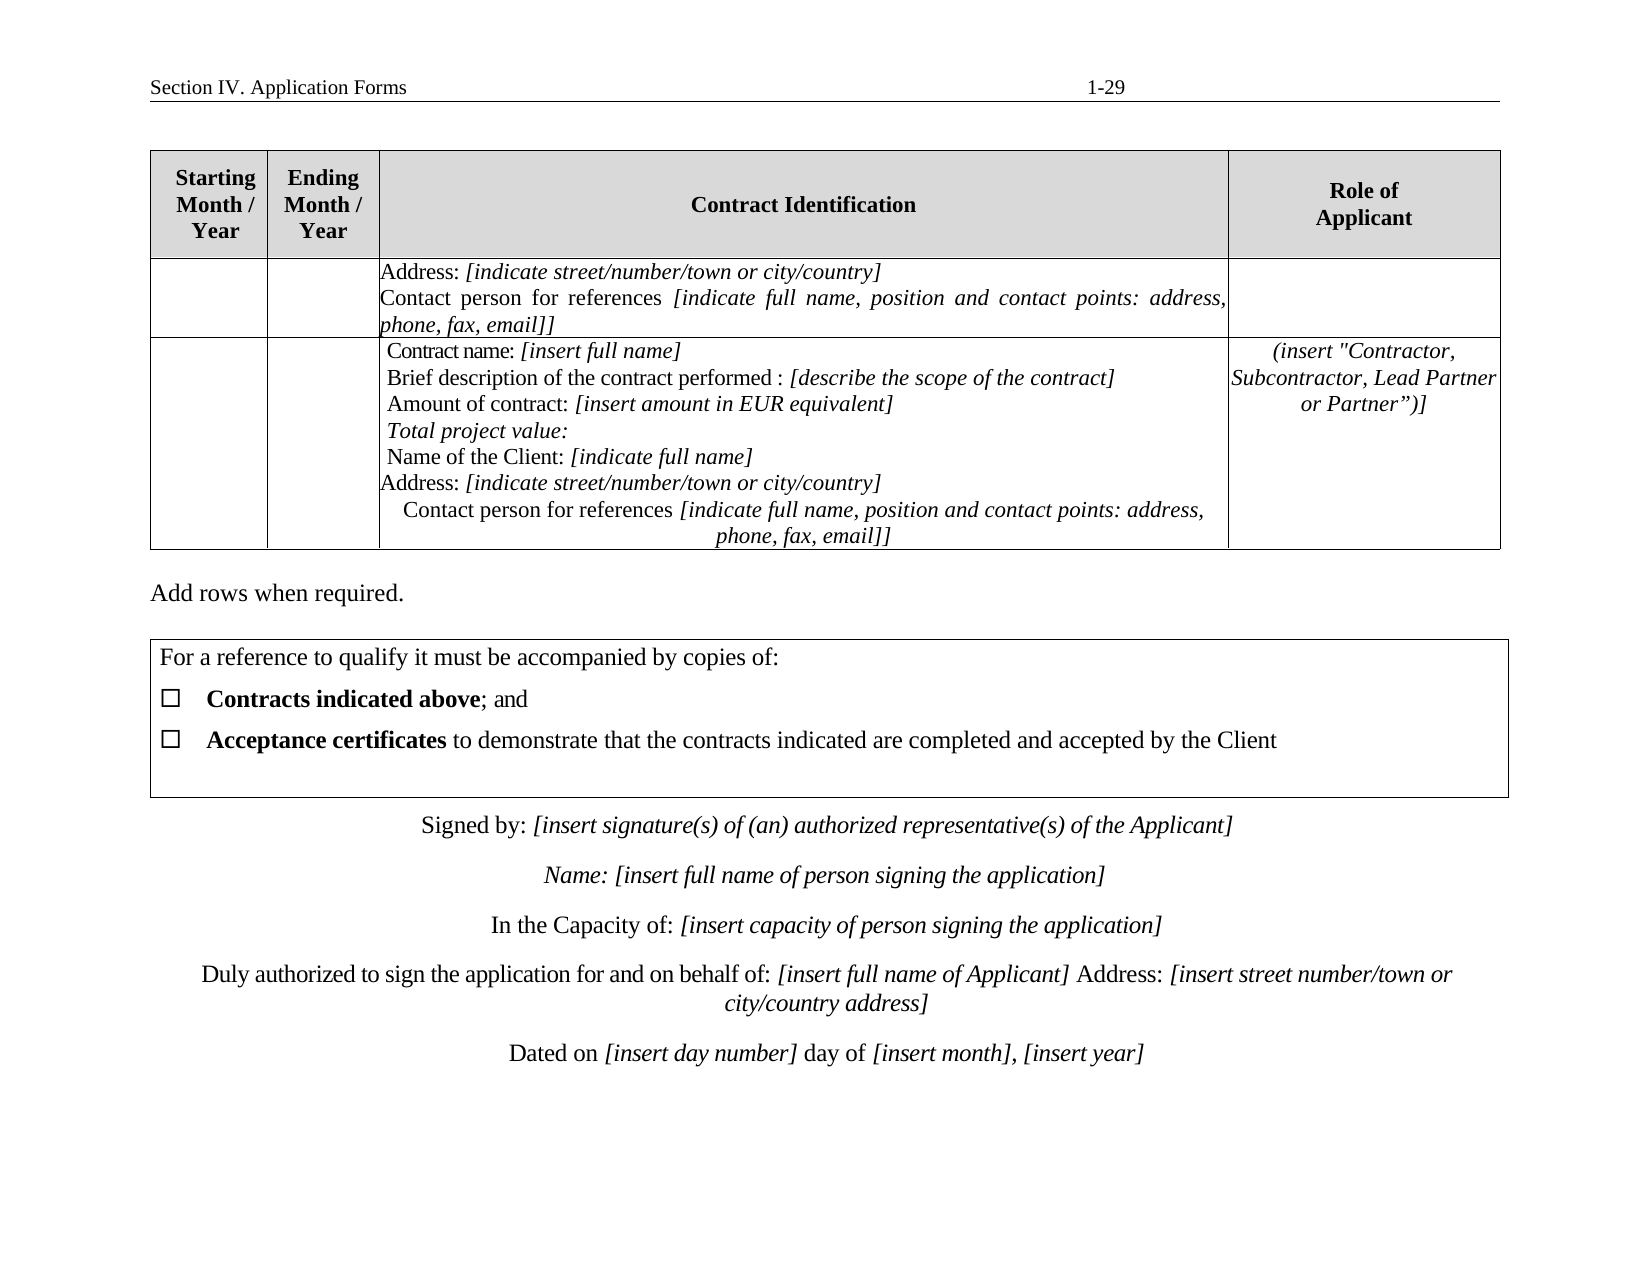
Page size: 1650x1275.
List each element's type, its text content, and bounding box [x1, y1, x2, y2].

text Dated on [insert day number] day of [insert month], [insert year] [154, 1038, 1500, 1066]
text For a reference to qualify it must be accompanied by copies of: [151, 640, 1508, 671]
table_cell [151, 259, 267, 337]
table_cell (insert "Contractor, Subcontractor, Lead Partner or Partner”)] [1229, 338, 1500, 548]
text Name: [insert full name of person signing the application] [150, 860, 1500, 889]
table_cell [268, 338, 379, 548]
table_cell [380, 259, 1228, 337]
text Signed by: [insert signature(s) of (an) authorized representative(s) of the Applicant] [154, 811, 1500, 839]
table_header Ending Month / Year [268, 151, 379, 257]
text Acceptance certificates to demonstrate that the contracts indicated are completed and accepted by the Client [151, 722, 1508, 754]
text Duly authorized to sign the application for and on behalf of: [insert full name of Applicant] Address: [insert street number/town or city/country address] [154, 959, 1500, 1017]
table_header Contract Identification [380, 151, 1228, 257]
table_header Role of Applicant [1229, 151, 1500, 257]
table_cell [1229, 259, 1500, 337]
text Add rows when required. [150, 578, 1500, 606]
table_header Starting Month / Year [151, 151, 267, 257]
table_cell [151, 338, 267, 548]
table_cell [268, 259, 379, 337]
text Contracts indicated above; and [151, 681, 1508, 712]
text In the Capacity of: [insert capacity of person signing the application] [154, 910, 1500, 938]
